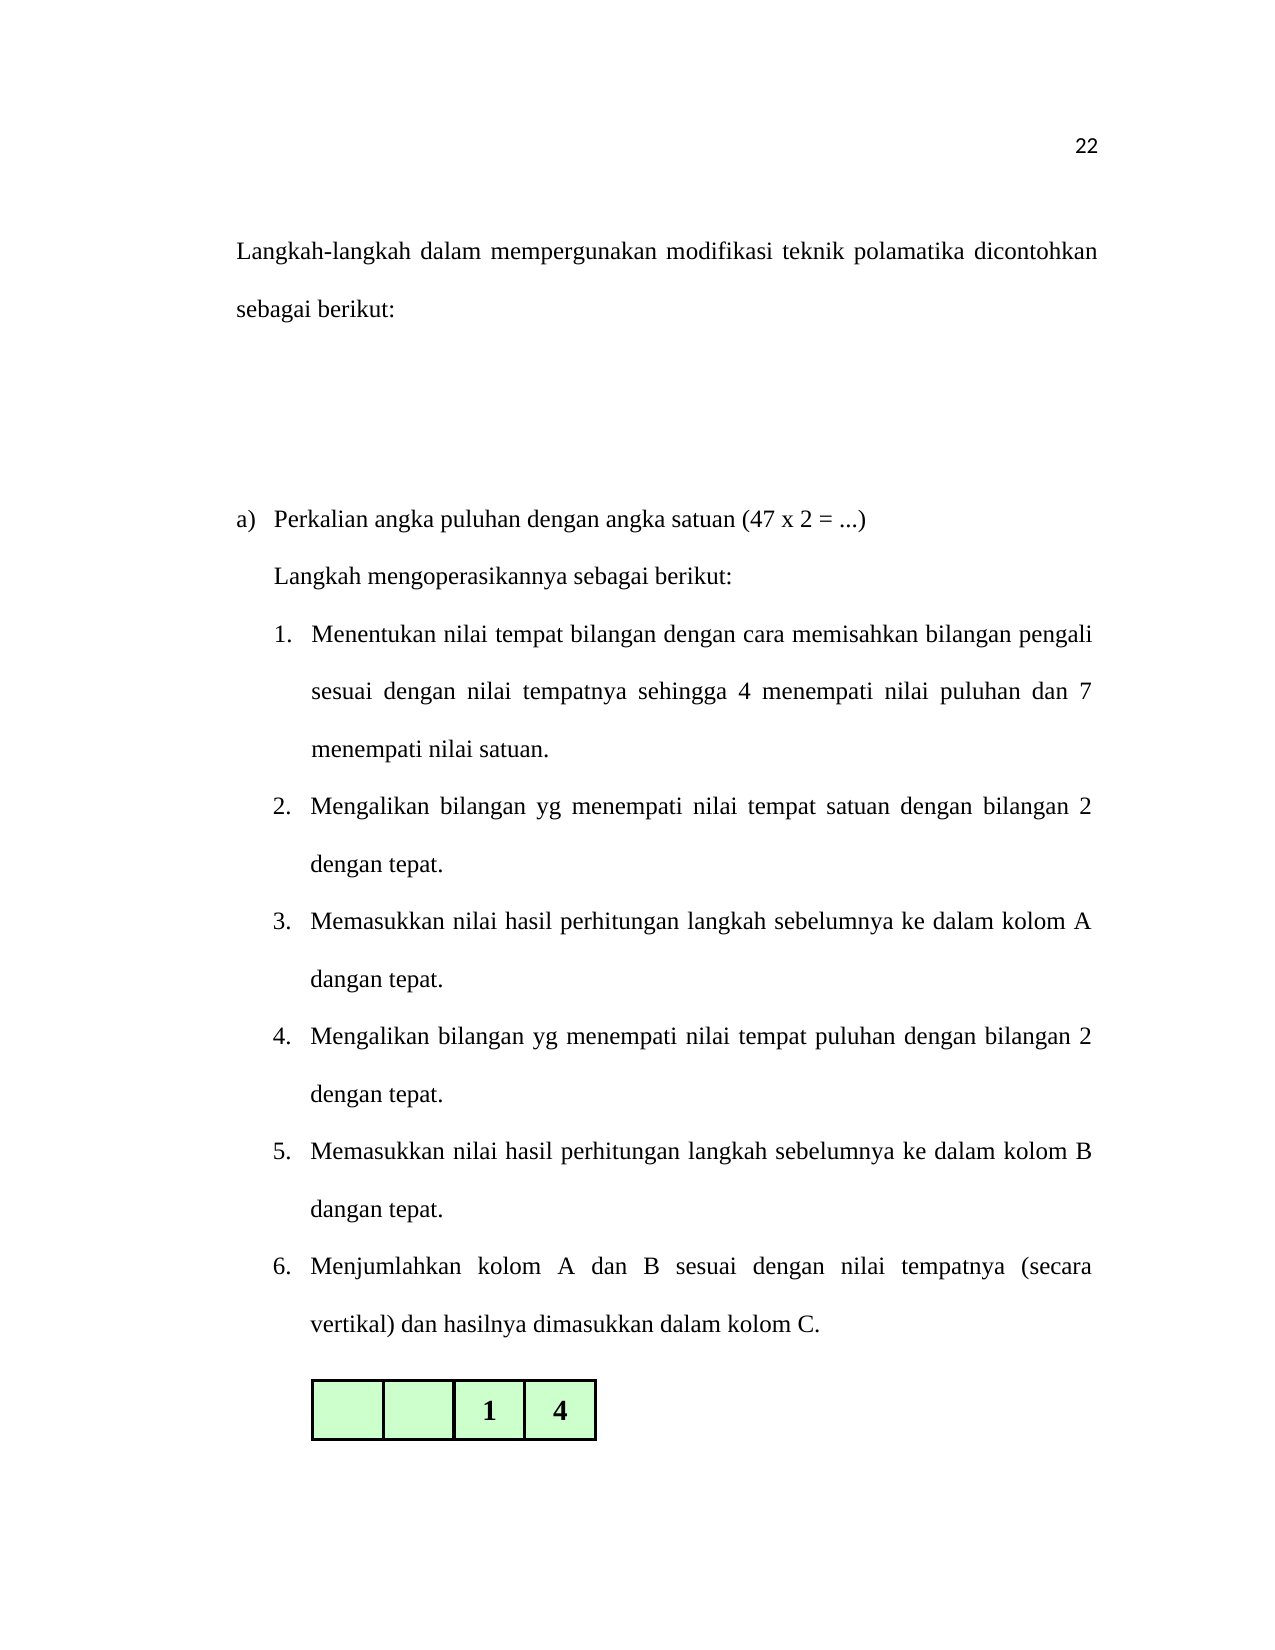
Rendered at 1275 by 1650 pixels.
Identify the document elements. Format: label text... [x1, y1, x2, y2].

text Langkah-langkah dalam mempergunakan modifikasi teknik polamatika dicontohkan sebagai berikut: [236, 236, 1098, 322]
list Perkalian angka puluhan dengan angka satuan (47 x 2 = ...) [236, 504, 1098, 532]
list Memasukkan nilai hasil perhitungan langkah sebelumnya ke dalam kolom A dangan tepat. [273, 906, 1093, 992]
table_header 4 [526, 1382, 594, 1438]
list Memasukkan nilai hasil perhitungan langkah sebelumnya ke dalam kolom B dangan tepat. [273, 1136, 1093, 1222]
list Mengalikan bilangan yg menempati nilai tempat puluhan dengan bilangan 2 dengan tepat. [273, 1021, 1093, 1107]
table_header 1 [456, 1382, 523, 1438]
table_header [385, 1382, 452, 1438]
list Langkah mengoperasikannya sebagai berikut: [274, 561, 768, 590]
list Menjumlahkan kolom A dan B sesuai dengan nilai tempatnya (secara vertikal) dan hasilnya dimasukkan dalam kolom C. [273, 1251, 1093, 1337]
list Mengalikan bilangan yg menempati nilai tempat satuan dengan bilangan 2 dengan tepat. [273, 791, 1093, 877]
list Menentukan nilai tempat bilangan dengan cara memisahkan bilangan pengali sesuai dengan nilai tempatnya sehingga 4 menempati nilai puluhan dan 7 menempati nilai satuan. [274, 619, 1093, 762]
table_header [314, 1382, 382, 1438]
